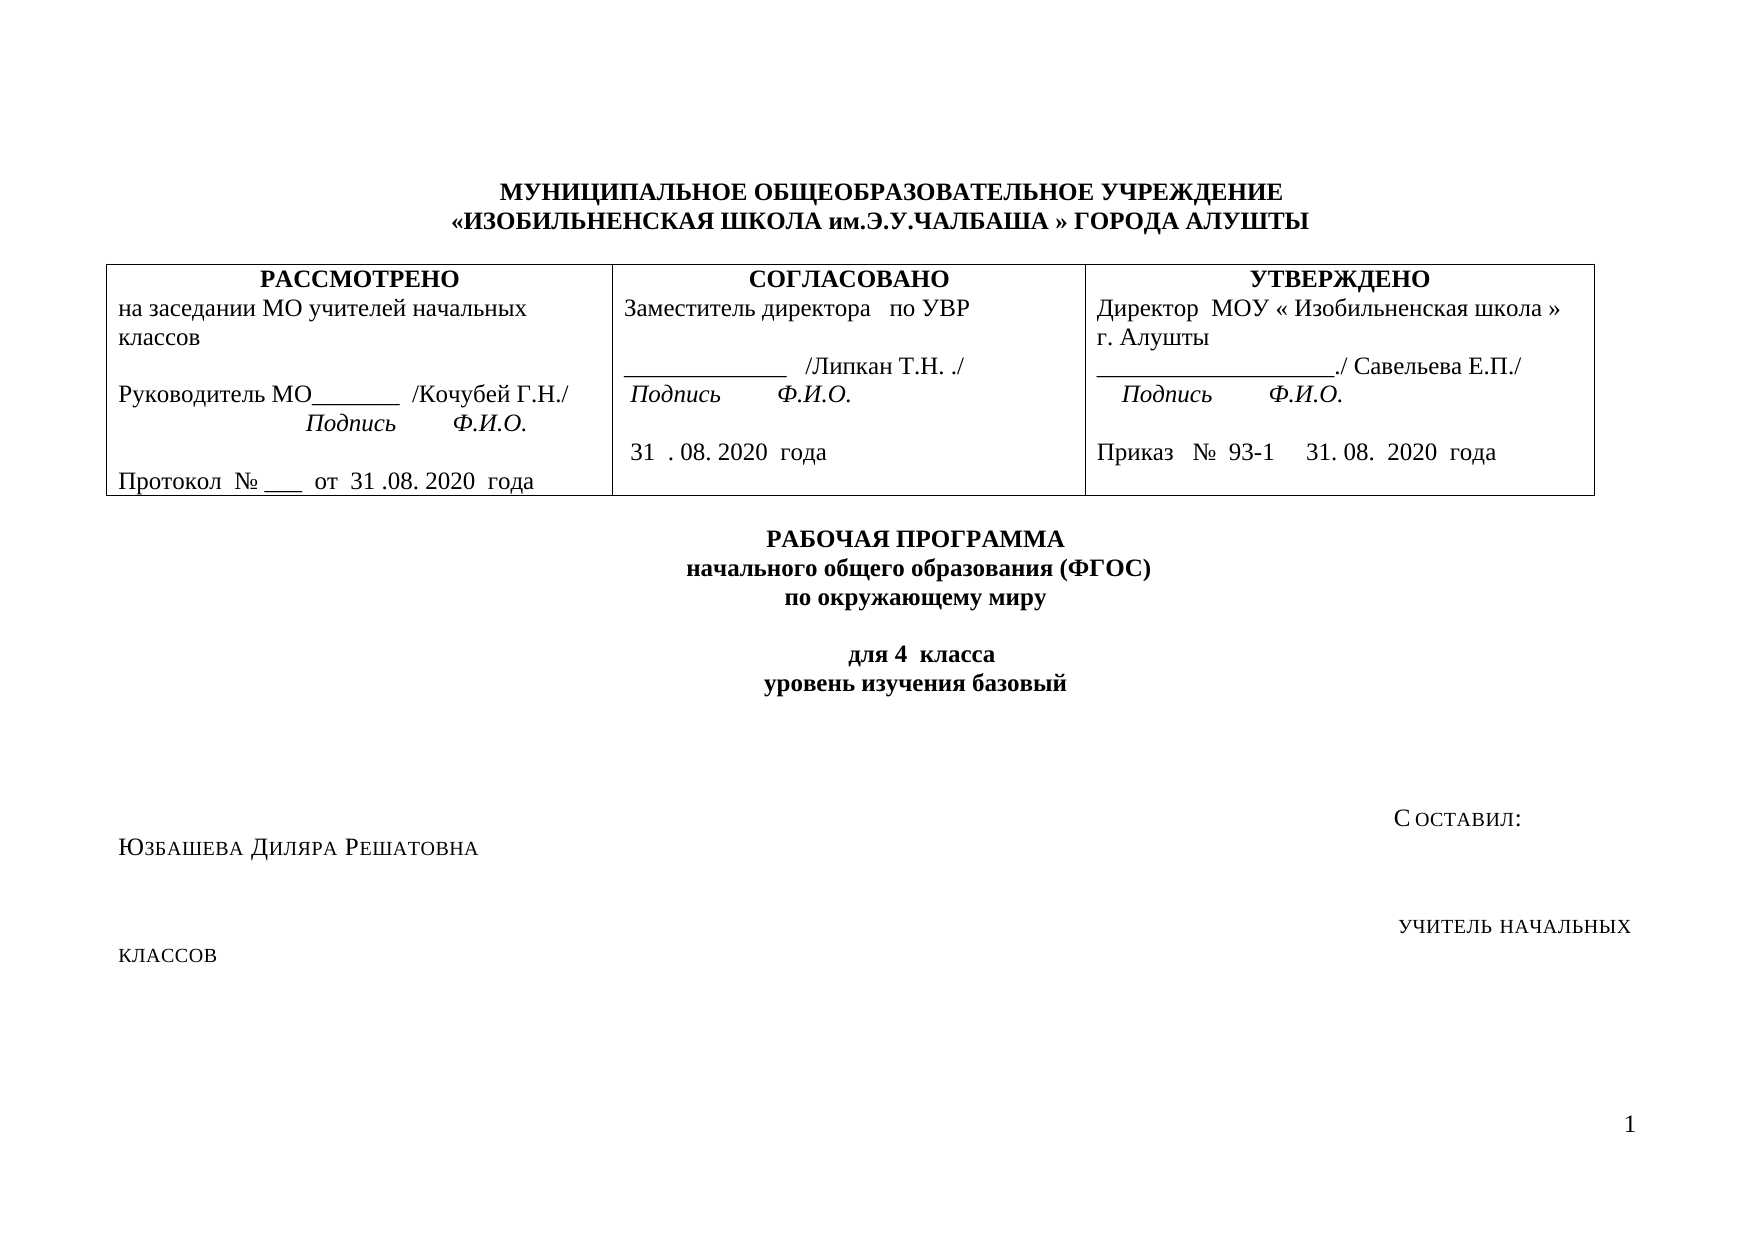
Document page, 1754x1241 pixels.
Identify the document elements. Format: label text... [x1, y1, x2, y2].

text уровень изучения базовый [118, 668, 1636, 697]
table_header УТВЕРЖДЕНО Директор МОУ « Изобильненская школа » г. Алушты ___________________./ Савельева Е.П./ Подпись Ф.И.О. Приказ № 93-1 31. 08. 2020 года [1086, 265, 1594, 494]
text РАБОЧАЯ ПРОГРАММА [118, 524, 1636, 553]
table_header РАССМОТРЕНО на заседании МО учителей начальных классов Руководитель МО_______ /Кочубей Г.Н./ Подпись Ф.И.О. Протокол № ___ от 31 .08. 2020 года [107, 265, 612, 494]
text по окружающему миру [118, 582, 1636, 611]
subtitle учитель начальных классов [118, 910, 1636, 967]
text для 4 класса [118, 639, 1636, 668]
table_header СОГЛАСОВАНО Заместитель директора по УВР _____________ /Липкан Т.Н. ./ Подпись Ф.И.О. 31 . 08. 2020 года [613, 265, 1085, 494]
text начального общего образования (ФГОС) [118, 553, 1636, 582]
subtitle Составил: Юзбашева Диляра Решатовна [118, 803, 1636, 861]
text МУНИЦИПАЛЬНОЕ ОБЩЕОБРАЗОВАТЕЛЬНОЕ УЧРЕЖДЕНИЕ [118, 177, 1636, 206]
text «ИЗОБИЛЬНЕНСКАЯ ШКОЛА им.Э.У.ЧАЛБАША » ГОРОДА АЛУШТЫ [118, 206, 1636, 235]
